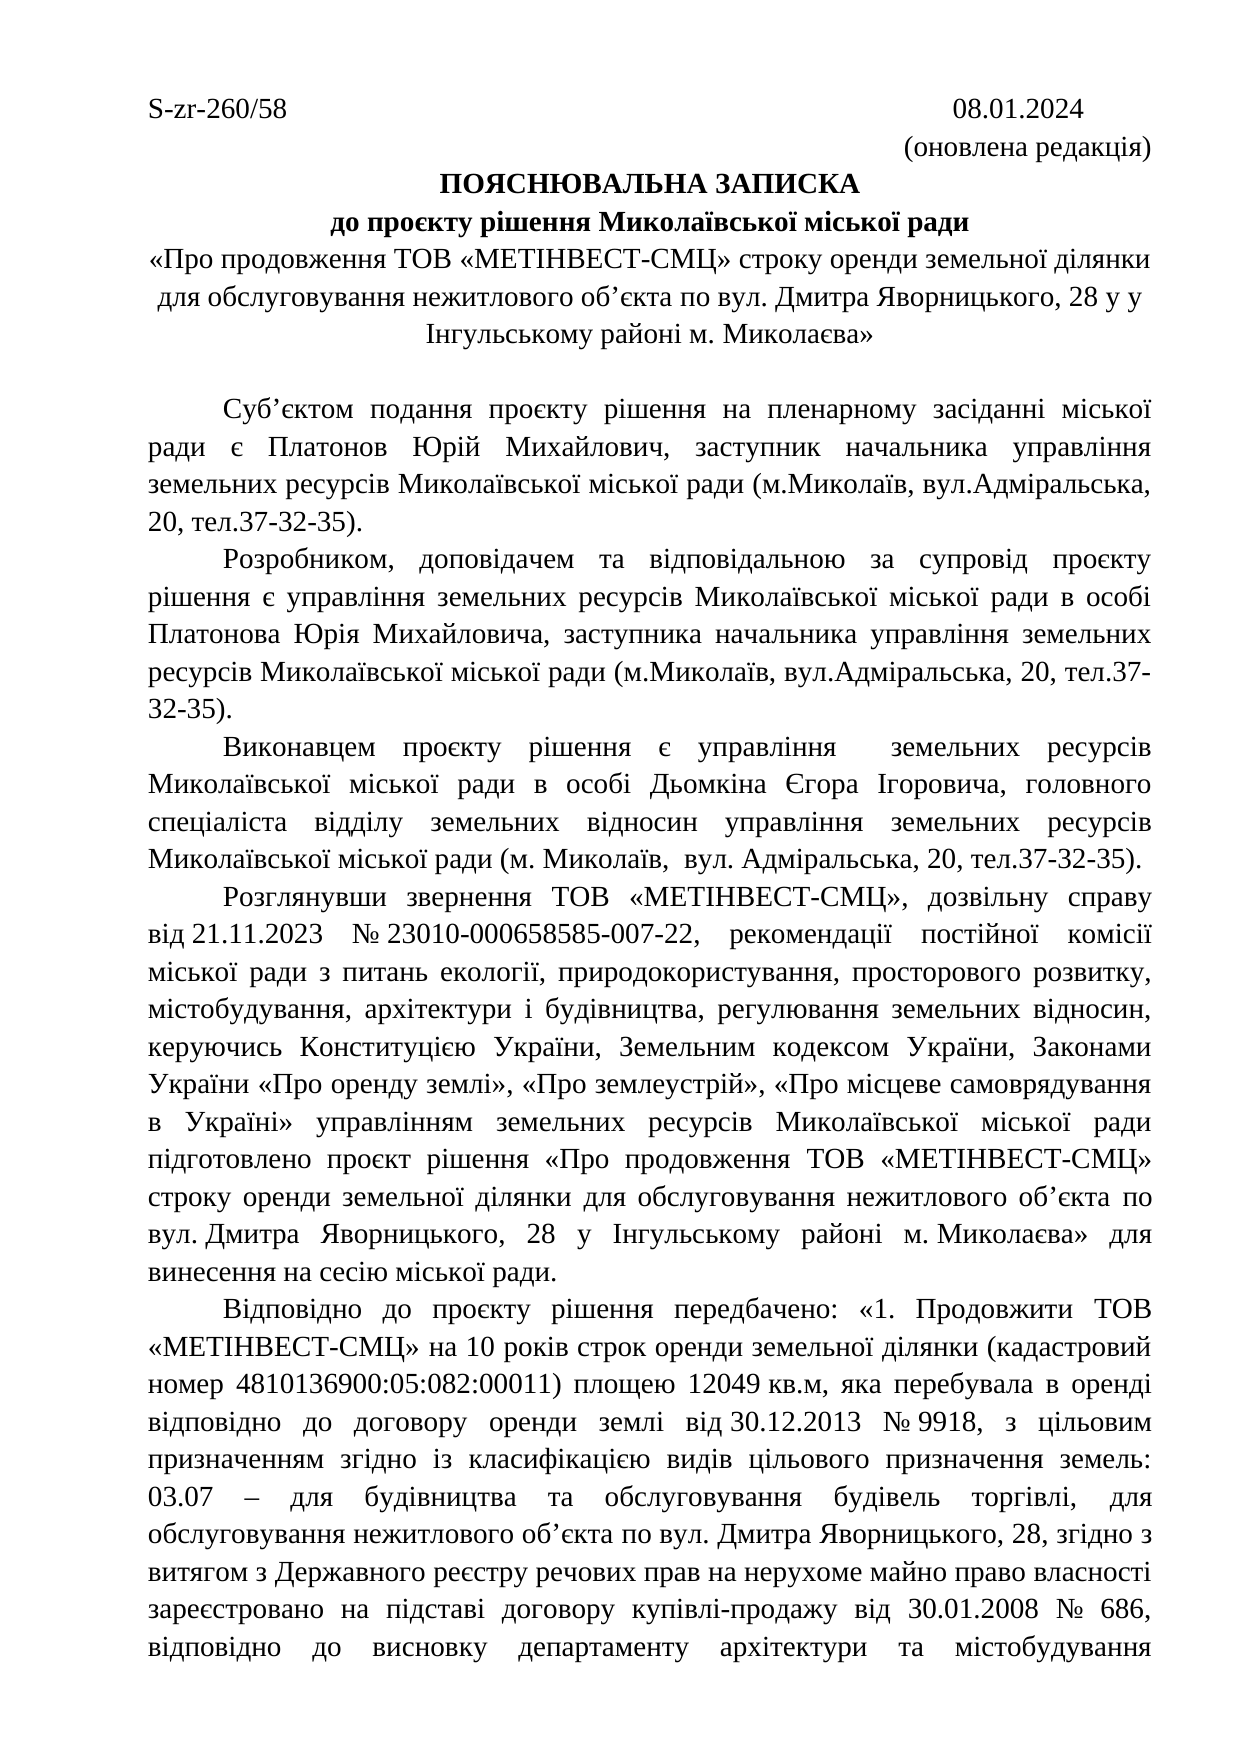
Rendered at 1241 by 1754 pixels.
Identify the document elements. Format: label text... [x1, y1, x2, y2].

text (оновлена редакція) [148, 126, 1152, 163]
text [148, 1288, 1152, 1663]
text Суб’єктом подання проєкту рішення на пленарному засіданні міської ради є Платонов Юрій Михайлович, заступник начальника управління земельних ресурсів Миколаївської міської ради (м.Миколаїв, вул.Адміральська, 20, тел.37-32-35). [148, 388, 1152, 538]
text S-zr-260/58 08.01.2024 [148, 88, 1152, 126]
text «Про продовження ТОВ «МЕТІНВЕСТ-СМЦ» строку оренди земельної ділянки для обслуговування нежитлового об’єкта по вул. Дмитра Яворницького, 28 у у Інгульському районі м. Миколаєва» [148, 238, 1152, 351]
text Розробником, доповідачем та відповідальною за супровід проєкту рішення є управління земельних ресурсів Миколаївської міської ради в особі Платонова Юрія Михайловича, заступника начальника управління земельних ресурсів Миколаївської міської ради (м.Миколаїв, вул.Адміральська, 20, тел.37-32-35). [148, 538, 1152, 726]
text Виконавцем проєкту рішення є управління земельних ресурсів Миколаївської міської ради в особі Дьомкіна Єгора Ігоровича, головного спеціаліста відділу земельних відносин управління земельних ресурсів Миколаївської міської ради (м. Миколаїв, вул. Адміральська, 20, тел.37-32-35). [148, 726, 1152, 876]
text до проєкту рішення Миколаївської міської ради [148, 201, 1152, 238]
text Розглянувши звернення ТОВ «МЕТІНВЕСТ-СМЦ», дозвільну справу від 21.11.2023 № 23010-000658585-007-22, рекомендації постійної комісії міської ради з питань екології, природокористування, просторового розвитку, містобудування, архітектури і будівництва, регулювання земельних відносин, керуючись Конституцією України, Земельним кодексом України, Законами України «Про оренду землі», «Про землеустрій», «Про місцеве самоврядування в Україні» управлінням земельних ресурсів Миколаївської міської ради підготовлено проєкт рішення «Про продовження ТОВ «МЕТІНВЕСТ-СМЦ» строку оренди земельної ділянки для обслуговування нежитлового об’єкта по вул. Дмитра Яворницького, 28 у Інгульському районі м. Миколаєва» для винесення на сесію міської ради. [148, 876, 1152, 1288]
text ПОЯСНЮВАЛЬНА ЗАПИСКА [148, 163, 1152, 201]
